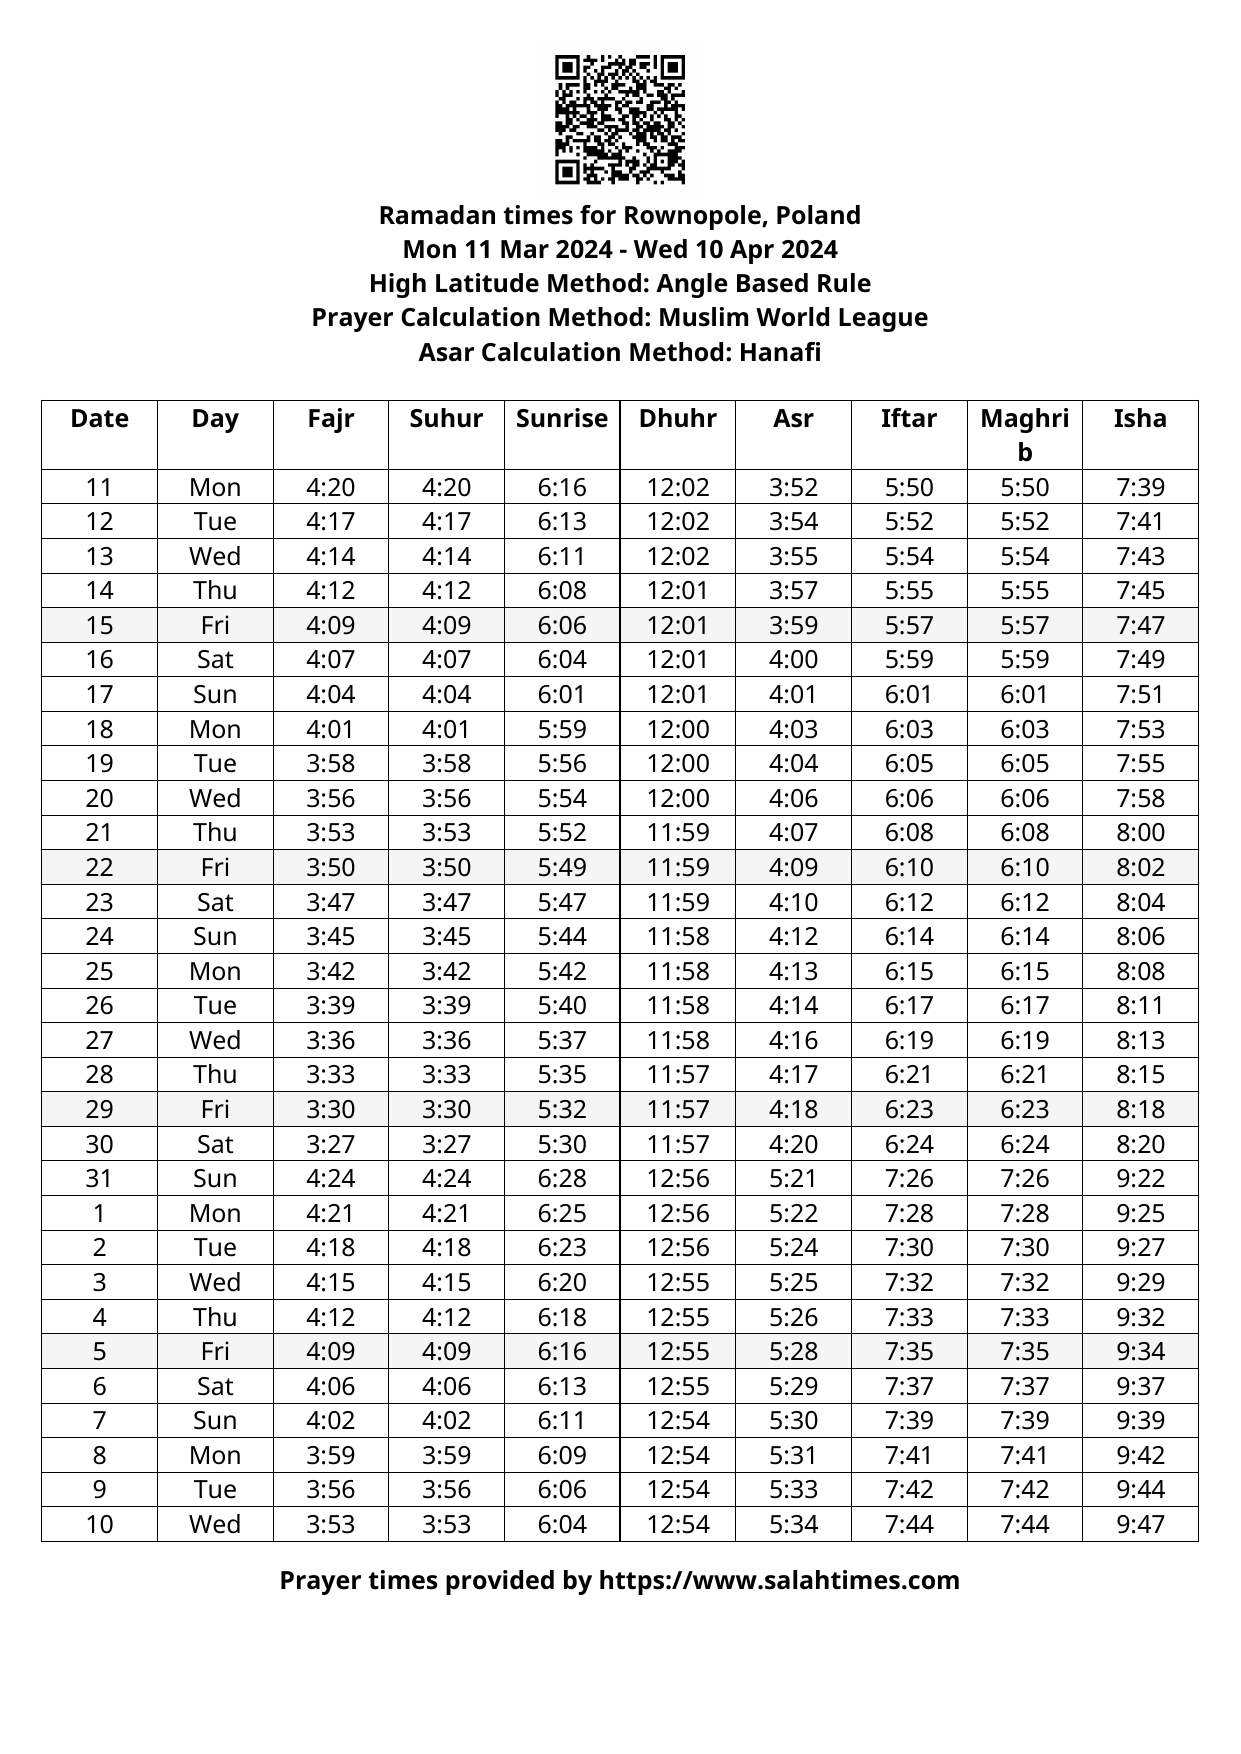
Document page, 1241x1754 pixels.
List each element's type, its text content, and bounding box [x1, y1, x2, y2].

table_cell 4:14 [736, 989, 851, 1022]
table_cell 3:39 [274, 989, 388, 1022]
table_cell 6:14 [968, 919, 1082, 953]
table_cell 6:13 [505, 504, 619, 538]
table_cell 19 [42, 746, 157, 780]
text Prayer times provided by https://www.salahtimes.com [42, 1563, 1198, 1597]
table_cell 9:32 [1083, 1300, 1198, 1333]
table_cell 6:08 [968, 816, 1082, 849]
table_cell 4:02 [274, 1404, 388, 1437]
table_cell 3:45 [274, 919, 388, 953]
table_cell 6:19 [852, 1023, 967, 1057]
table_cell 12:02 [621, 504, 735, 538]
table_cell 6:25 [505, 1196, 619, 1229]
table_cell 6:04 [505, 643, 619, 676]
table_cell 11:58 [621, 989, 735, 1022]
table_cell 6 [42, 1369, 157, 1402]
table_cell 4:04 [736, 746, 851, 780]
table_cell 4:12 [736, 919, 851, 953]
table_header Asr [736, 401, 851, 469]
table_cell 12:00 [621, 712, 735, 745]
table_cell 4:18 [389, 1231, 504, 1264]
table_cell 12:01 [621, 574, 735, 607]
text High Latitude Method: Angle Based Rule [42, 266, 1198, 300]
table_cell 8:04 [1083, 885, 1198, 918]
table_cell 5:25 [736, 1265, 851, 1299]
table_cell 7:45 [1083, 574, 1198, 607]
table_cell 18 [42, 712, 157, 745]
table_cell 5:29 [736, 1369, 851, 1402]
table_cell 6:03 [968, 712, 1082, 745]
table_cell 12 [42, 504, 157, 538]
table_cell 5:59 [968, 643, 1082, 676]
table_cell 9:22 [1083, 1161, 1198, 1195]
table_cell 17 [42, 677, 157, 711]
table_cell 11:59 [621, 816, 735, 849]
table_header Day [158, 401, 273, 469]
table_cell 5:37 [505, 1023, 619, 1057]
table_cell 12:56 [621, 1196, 735, 1229]
table_cell 12:56 [621, 1161, 735, 1195]
table_cell 5:52 [968, 504, 1082, 538]
table_cell Sat [158, 885, 273, 918]
table_cell 4:15 [274, 1265, 388, 1299]
table_cell 12:55 [621, 1265, 735, 1299]
table_cell Thu [158, 816, 273, 849]
table_cell 7:35 [968, 1334, 1082, 1368]
table_cell 5:56 [505, 746, 619, 780]
table_cell 11:59 [621, 850, 735, 884]
table_cell 5:57 [968, 608, 1082, 642]
table_cell 7:39 [968, 1404, 1082, 1437]
table_cell 5:31 [736, 1438, 851, 1472]
table_cell 12:02 [621, 470, 735, 503]
table_cell 5:59 [852, 643, 967, 676]
table_cell 5:33 [736, 1473, 851, 1506]
table_cell 3:59 [389, 1438, 504, 1472]
table_cell 7:32 [968, 1265, 1082, 1299]
table_cell 5:47 [505, 885, 619, 918]
table_cell Mon [158, 954, 273, 987]
table_cell 6:16 [505, 1334, 619, 1368]
table_cell Sun [158, 1404, 273, 1437]
table_cell 8 [42, 1438, 157, 1472]
table_cell 28 [42, 1058, 157, 1091]
table_cell 4:09 [274, 608, 388, 642]
table_cell 14 [42, 574, 157, 607]
table_cell 5:22 [736, 1196, 851, 1229]
table_cell 29 [42, 1092, 157, 1126]
table_cell 6:01 [968, 677, 1082, 711]
table_cell 4:20 [736, 1127, 851, 1160]
table_cell 9:47 [1083, 1507, 1198, 1541]
table_cell 12:54 [621, 1473, 735, 1506]
table_cell 7:30 [852, 1231, 967, 1264]
table_cell 3:50 [389, 850, 504, 884]
table_cell 4:20 [274, 470, 388, 503]
table_cell 3:36 [389, 1023, 504, 1057]
table_cell 6:28 [505, 1161, 619, 1195]
table_header Dhuhr [621, 401, 735, 469]
table_cell 24 [42, 919, 157, 953]
table_cell Mon [158, 1196, 273, 1229]
table_cell 3:42 [389, 954, 504, 987]
table_cell 4:12 [274, 1300, 388, 1333]
table_cell Fri [158, 608, 273, 642]
table_cell 5:30 [505, 1127, 619, 1160]
table_header Maghrib [968, 401, 1082, 469]
table_cell 4:06 [274, 1369, 388, 1402]
table_cell 16 [42, 643, 157, 676]
table_cell 4:03 [736, 712, 851, 745]
table_cell 5:57 [852, 608, 967, 642]
table_cell 9:25 [1083, 1196, 1198, 1229]
table_cell 5 [42, 1334, 157, 1368]
text Prayer Calculation Method: Muslim World League [42, 300, 1198, 334]
table_cell 6:19 [968, 1023, 1082, 1057]
table_cell 5:55 [968, 574, 1082, 607]
table_header Suhur [389, 401, 504, 469]
table_cell 7:37 [852, 1369, 967, 1402]
table_cell 3:27 [274, 1127, 388, 1160]
table_cell 6:21 [852, 1058, 967, 1091]
table_cell 8:02 [1083, 850, 1198, 884]
table_cell 4:01 [389, 712, 504, 745]
text Asar Calculation Method: Hanafi [42, 334, 1198, 368]
table_cell 4 [42, 1300, 157, 1333]
table_cell Tue [158, 504, 273, 538]
table_cell 3:42 [274, 954, 388, 987]
table_cell 5:49 [505, 850, 619, 884]
table_cell 3:52 [736, 470, 851, 503]
table_cell 5:54 [852, 539, 967, 572]
table_cell 4:09 [736, 850, 851, 884]
table_cell 12:54 [621, 1507, 735, 1541]
table_cell 7:44 [852, 1507, 967, 1541]
table_cell 3:59 [736, 608, 851, 642]
table_cell 5:28 [736, 1334, 851, 1368]
table_cell 3:33 [274, 1058, 388, 1091]
table_cell 4:17 [274, 504, 388, 538]
table_cell 12:00 [621, 781, 735, 814]
table_cell 9:37 [1083, 1369, 1198, 1402]
text Ramadan times for Rownopole, Poland [42, 198, 1198, 232]
table_cell 6:06 [505, 1473, 619, 1506]
table_cell 26 [42, 989, 157, 1022]
table_cell 5:34 [736, 1507, 851, 1541]
table_cell 12:00 [621, 746, 735, 780]
table_cell 6:12 [852, 885, 967, 918]
table_cell 7:26 [852, 1161, 967, 1195]
table_cell 21 [42, 816, 157, 849]
table_cell 4:09 [389, 1334, 504, 1368]
table_cell 6:24 [968, 1127, 1082, 1160]
table_cell 4:21 [274, 1196, 388, 1229]
table_cell 6:13 [505, 1369, 619, 1402]
table_cell 23 [42, 885, 157, 918]
table_cell 4:07 [736, 816, 851, 849]
table_cell 30 [42, 1127, 157, 1160]
table_cell 9:27 [1083, 1231, 1198, 1264]
table_cell 25 [42, 954, 157, 987]
table_cell 11:58 [621, 919, 735, 953]
table_cell 5:40 [505, 989, 619, 1022]
table_cell 3:53 [389, 816, 504, 849]
table_cell 15 [42, 608, 157, 642]
table_cell 6:11 [505, 1404, 619, 1437]
table_cell Wed [158, 539, 273, 572]
table_cell 6:11 [505, 539, 619, 572]
table_cell 9:34 [1083, 1334, 1198, 1368]
table_cell Sun [158, 677, 273, 711]
table_cell 3:58 [389, 746, 504, 780]
table_cell 22 [42, 850, 157, 884]
table_cell Sun [158, 1161, 273, 1195]
table_cell 6:06 [852, 781, 967, 814]
table_cell 11:57 [621, 1092, 735, 1126]
table_cell 12:01 [621, 643, 735, 676]
table_cell 9:29 [1083, 1265, 1198, 1299]
table_cell 4:12 [389, 1300, 504, 1333]
table_cell 4:06 [389, 1369, 504, 1402]
table_cell 7:39 [852, 1404, 967, 1437]
table_cell 6:16 [505, 470, 619, 503]
table_cell Fri [158, 1092, 273, 1126]
table_cell 7:26 [968, 1161, 1082, 1195]
table_cell 6:01 [852, 677, 967, 711]
table_cell 12:56 [621, 1231, 735, 1264]
table_cell 9:42 [1083, 1438, 1198, 1472]
table_cell 6:09 [505, 1438, 619, 1472]
table_cell 9:44 [1083, 1473, 1198, 1506]
table_cell 6:08 [852, 816, 967, 849]
table_cell 3:53 [274, 816, 388, 849]
table_cell 6:10 [852, 850, 967, 884]
table_cell 12:55 [621, 1300, 735, 1333]
table_cell 4:09 [389, 608, 504, 642]
table_cell 4:18 [736, 1092, 851, 1126]
table_cell 9:39 [1083, 1404, 1198, 1437]
table_cell 5:52 [852, 504, 967, 538]
table_cell 3:50 [274, 850, 388, 884]
table_cell 6:24 [852, 1127, 967, 1160]
table_cell 12:02 [621, 539, 735, 572]
table_cell 7 [42, 1404, 157, 1437]
table_cell Mon [158, 712, 273, 745]
table_cell 4:10 [736, 885, 851, 918]
table_cell 3:30 [274, 1092, 388, 1126]
table_cell 4:04 [274, 677, 388, 711]
table_cell 7:41 [852, 1438, 967, 1472]
table_cell 6:06 [968, 781, 1082, 814]
table_cell 4:12 [389, 574, 504, 607]
table_cell 4:16 [736, 1023, 851, 1057]
table_cell 12:01 [621, 677, 735, 711]
table_cell 5:42 [505, 954, 619, 987]
table_cell 6:03 [852, 712, 967, 745]
table_cell 31 [42, 1161, 157, 1195]
table_cell 3:58 [274, 746, 388, 780]
table_cell 7:43 [1083, 539, 1198, 572]
table_cell 6:06 [505, 608, 619, 642]
table_cell Sat [158, 1127, 273, 1160]
table_cell Tue [158, 1473, 273, 1506]
table_cell 3:54 [736, 504, 851, 538]
table_cell 6:08 [505, 574, 619, 607]
table_cell 4:07 [274, 643, 388, 676]
table_cell 8:06 [1083, 919, 1198, 953]
table_cell 5:24 [736, 1231, 851, 1264]
table_cell 4:14 [274, 539, 388, 572]
table_cell 7:28 [852, 1196, 967, 1229]
table_cell Tue [158, 989, 273, 1022]
table_cell 4:14 [389, 539, 504, 572]
table_cell 6:23 [505, 1231, 619, 1264]
table_cell 3:56 [389, 1473, 504, 1506]
table_cell Sun [158, 919, 273, 953]
table_cell 6:15 [852, 954, 967, 987]
table_cell 12:55 [621, 1334, 735, 1368]
table_cell 6:18 [505, 1300, 619, 1333]
table_cell 13 [42, 539, 157, 572]
table_cell 7:33 [852, 1300, 967, 1333]
table_cell 8:11 [1083, 989, 1198, 1022]
table_cell 27 [42, 1023, 157, 1057]
table_cell 4:24 [389, 1161, 504, 1195]
table_cell 8:00 [1083, 816, 1198, 849]
table_cell 3:39 [389, 989, 504, 1022]
table_cell 8:15 [1083, 1058, 1198, 1091]
table_cell 11 [42, 470, 157, 503]
table_cell 7:30 [968, 1231, 1082, 1264]
table_cell 11:59 [621, 885, 735, 918]
table_cell 7:58 [1083, 781, 1198, 814]
table_cell 3:53 [274, 1507, 388, 1541]
table_cell 6:23 [852, 1092, 967, 1126]
table_cell 3:36 [274, 1023, 388, 1057]
table_cell 5:32 [505, 1092, 619, 1126]
table_cell 3:56 [274, 1473, 388, 1506]
table_cell 6:17 [968, 989, 1082, 1022]
table_cell 3:56 [274, 781, 388, 814]
table_cell Thu [158, 1300, 273, 1333]
table_cell 7:33 [968, 1300, 1082, 1333]
table_cell 3:33 [389, 1058, 504, 1091]
table_cell 6:20 [505, 1265, 619, 1299]
table_cell 6:04 [505, 1507, 619, 1541]
table_cell 5:50 [852, 470, 967, 503]
table_cell 4:20 [389, 470, 504, 503]
table_cell Wed [158, 1265, 273, 1299]
table_cell 6:12 [968, 885, 1082, 918]
table_cell 20 [42, 781, 157, 814]
table_cell Sat [158, 643, 273, 676]
picture [542, 41, 699, 198]
table_cell 3:45 [389, 919, 504, 953]
table_cell 7:49 [1083, 643, 1198, 676]
table_cell 11:57 [621, 1127, 735, 1160]
table_cell 8:18 [1083, 1092, 1198, 1126]
table_cell 8:20 [1083, 1127, 1198, 1160]
table_cell 6:05 [852, 746, 967, 780]
table_cell 5:21 [736, 1161, 851, 1195]
table_cell Tue [158, 1231, 273, 1264]
table_cell 4:17 [389, 504, 504, 538]
table_cell 4:06 [736, 781, 851, 814]
table_cell Wed [158, 1023, 273, 1057]
table_cell 5:50 [968, 470, 1082, 503]
table_cell 3:30 [389, 1092, 504, 1126]
table_cell 6:01 [505, 677, 619, 711]
table_cell 3:47 [389, 885, 504, 918]
table_cell 12:55 [621, 1369, 735, 1402]
table_cell Mon [158, 1438, 273, 1472]
table_cell 7:37 [968, 1369, 1082, 1402]
table_header Fajr [274, 401, 388, 469]
table_cell 5:54 [505, 781, 619, 814]
table_cell Wed [158, 1507, 273, 1541]
table_cell 5:54 [968, 539, 1082, 572]
table_cell 7:39 [1083, 470, 1198, 503]
table_cell Sat [158, 1369, 273, 1402]
text Mon 11 Mar 2024 - Wed 10 Apr 2024 [42, 232, 1198, 266]
table_cell 3:47 [274, 885, 388, 918]
table_header Iftar [852, 401, 967, 469]
table_cell 6:14 [852, 919, 967, 953]
table_cell 4:09 [274, 1334, 388, 1368]
table_cell Fri [158, 850, 273, 884]
table_cell 6:23 [968, 1092, 1082, 1126]
table_cell 6:05 [968, 746, 1082, 780]
table_cell 6:10 [968, 850, 1082, 884]
table_header Date [42, 401, 157, 469]
table_cell 3:55 [736, 539, 851, 572]
table_cell Mon [158, 470, 273, 503]
table_header Isha [1083, 401, 1198, 469]
table_cell 4:07 [389, 643, 504, 676]
table_cell 4:18 [274, 1231, 388, 1264]
table_cell 4:01 [736, 677, 851, 711]
table_cell 7:32 [852, 1265, 967, 1299]
table_cell 9 [42, 1473, 157, 1506]
table_cell 4:24 [274, 1161, 388, 1195]
table_cell 7:53 [1083, 712, 1198, 745]
table_cell 3:59 [274, 1438, 388, 1472]
table_cell 1 [42, 1196, 157, 1229]
table_cell 11:58 [621, 1023, 735, 1057]
table_cell 7:35 [852, 1334, 967, 1368]
table_cell 4:13 [736, 954, 851, 987]
table_cell Thu [158, 1058, 273, 1091]
table_cell 11:58 [621, 954, 735, 987]
table_cell 5:52 [505, 816, 619, 849]
table_cell 5:26 [736, 1300, 851, 1333]
table_cell 12:54 [621, 1438, 735, 1472]
table_cell 7:55 [1083, 746, 1198, 780]
table_cell 4:12 [274, 574, 388, 607]
table_cell 5:55 [852, 574, 967, 607]
table_cell 7:41 [968, 1438, 1082, 1472]
table_cell 8:13 [1083, 1023, 1198, 1057]
table_cell 7:44 [968, 1507, 1082, 1541]
table_cell 4:02 [389, 1404, 504, 1437]
table_cell 6:17 [852, 989, 967, 1022]
table_cell 5:35 [505, 1058, 619, 1091]
table_cell 4:04 [389, 677, 504, 711]
table_cell Tue [158, 746, 273, 780]
table_cell Thu [158, 574, 273, 607]
table_header Sunrise [505, 401, 619, 469]
table_cell 3:27 [389, 1127, 504, 1160]
table_cell 3:56 [389, 781, 504, 814]
table_cell 2 [42, 1231, 157, 1264]
table_cell 12:54 [621, 1404, 735, 1437]
table_cell 10 [42, 1507, 157, 1541]
table_cell 7:42 [968, 1473, 1082, 1506]
table_cell 7:47 [1083, 608, 1198, 642]
table_cell 4:21 [389, 1196, 504, 1229]
table_cell 3:53 [389, 1507, 504, 1541]
table_cell 5:44 [505, 919, 619, 953]
table_cell 4:17 [736, 1058, 851, 1091]
table_cell 6:21 [968, 1058, 1082, 1091]
table_cell 5:30 [736, 1404, 851, 1437]
table_cell 4:00 [736, 643, 851, 676]
table_cell 7:42 [852, 1473, 967, 1506]
table_cell 8:08 [1083, 954, 1198, 987]
table_cell 3:57 [736, 574, 851, 607]
table_cell 5:59 [505, 712, 619, 745]
table_cell Wed [158, 781, 273, 814]
table_cell 3 [42, 1265, 157, 1299]
table_cell 11:57 [621, 1058, 735, 1091]
table_cell 7:41 [1083, 504, 1198, 538]
table_cell 6:15 [968, 954, 1082, 987]
table_cell 7:28 [968, 1196, 1082, 1229]
table_cell 7:51 [1083, 677, 1198, 711]
table_cell Fri [158, 1334, 273, 1368]
table_cell 12:01 [621, 608, 735, 642]
table_cell 4:01 [274, 712, 388, 745]
table_cell 4:15 [389, 1265, 504, 1299]
